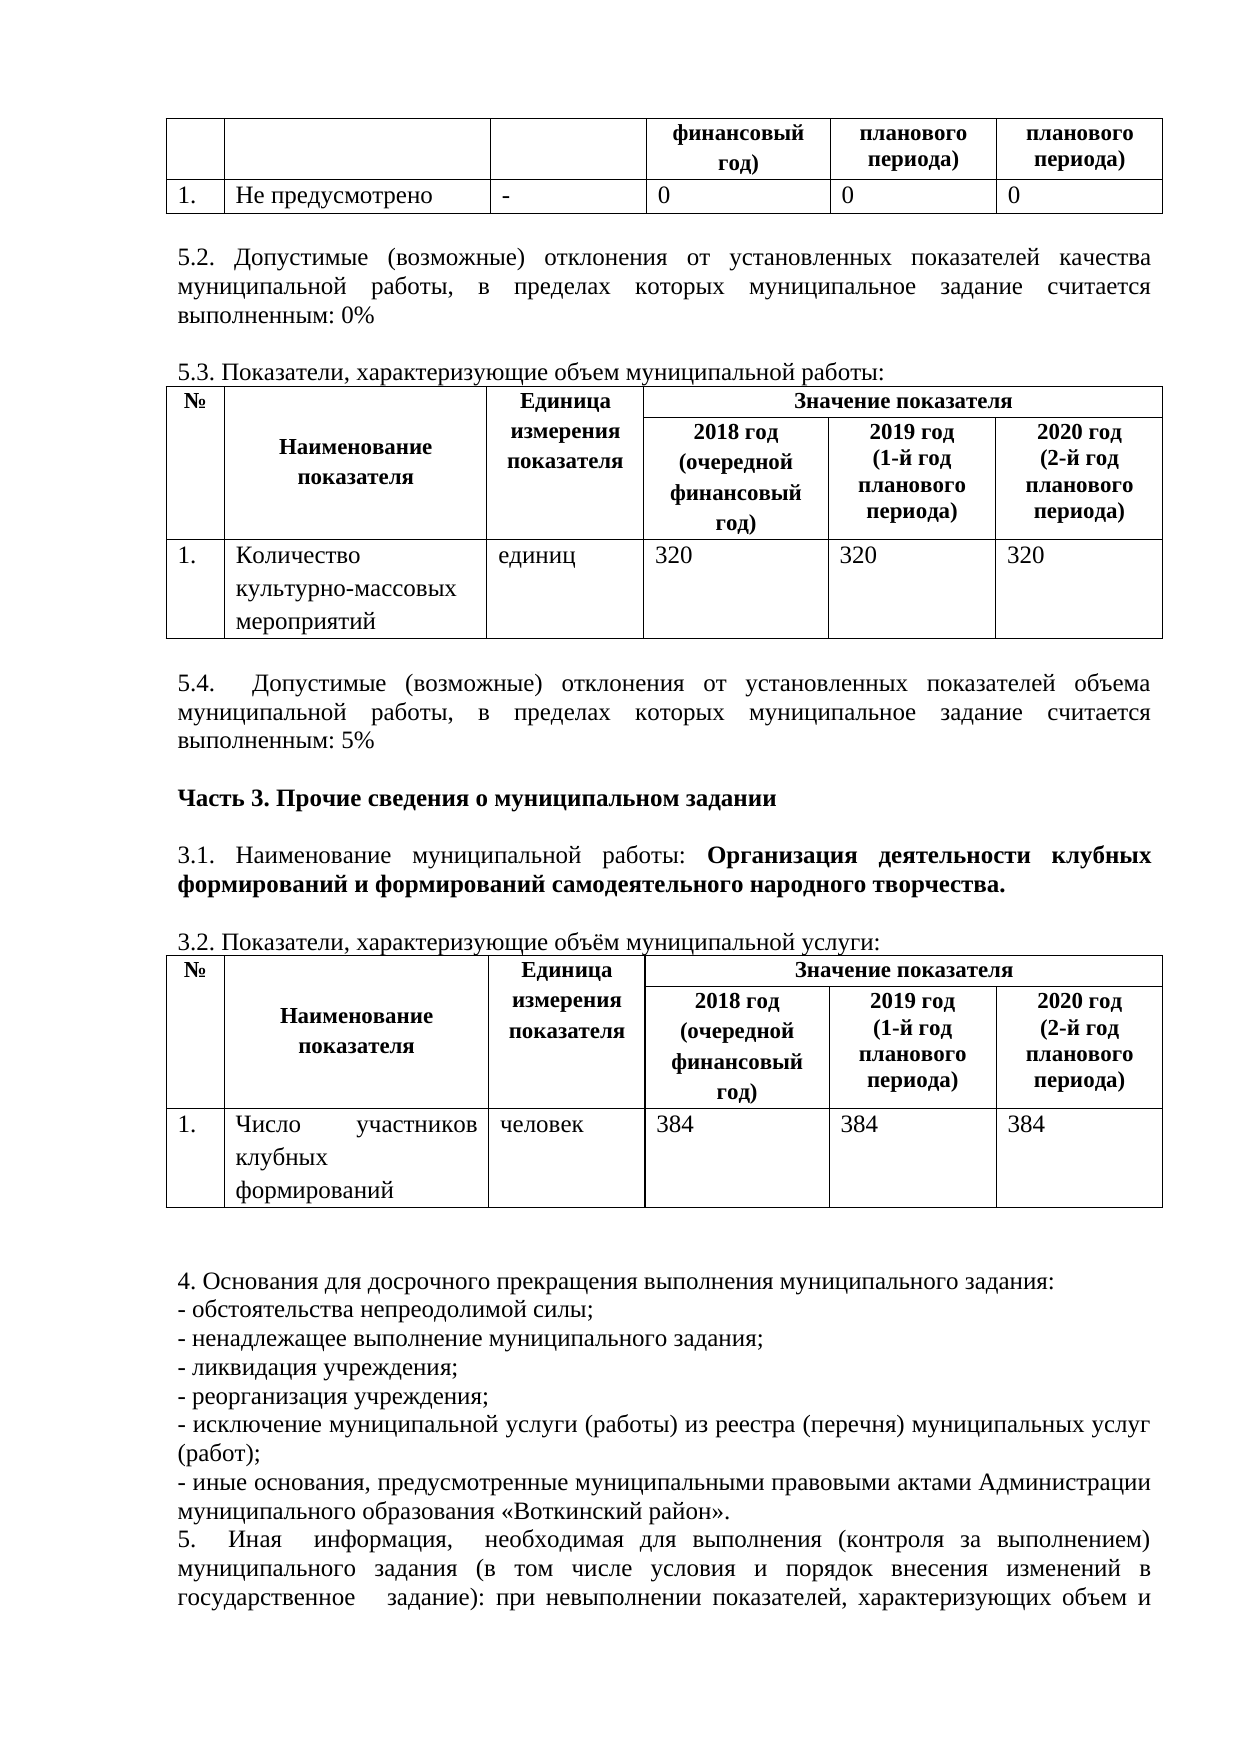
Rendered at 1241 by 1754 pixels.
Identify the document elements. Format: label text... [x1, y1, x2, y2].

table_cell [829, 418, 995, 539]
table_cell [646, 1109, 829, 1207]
text 4. Основания для досрочного прекращения выполнения муниципального задания: [177, 1266, 1152, 1294]
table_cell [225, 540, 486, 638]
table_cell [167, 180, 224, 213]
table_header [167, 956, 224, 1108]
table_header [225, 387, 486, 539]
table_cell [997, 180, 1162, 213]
text - ликвидация учреждения; [177, 1352, 1152, 1381]
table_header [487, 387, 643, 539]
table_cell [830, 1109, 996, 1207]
text - исключение муниципальной услуги (работы) из реестра (перечня) муниципальных услуг (работ); [177, 1409, 1152, 1467]
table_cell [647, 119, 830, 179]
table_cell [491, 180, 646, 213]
text - реорганизация учреждения; [177, 1381, 1152, 1409]
text Часть 3. Прочие сведения о муниципальном задании [177, 783, 1152, 812]
text 5.4. Допустимые (возможные) отклонения от установленных показателей объема муниципальной работы, в пределах которых муниципальное задание считается выполненным: 5% [177, 668, 1152, 754]
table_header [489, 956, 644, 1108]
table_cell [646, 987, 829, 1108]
text 3.1. Наименование муниципальной работы: Организация деятельности клубных формирований и формирований самодеятельного народного творчества. [177, 840, 1152, 898]
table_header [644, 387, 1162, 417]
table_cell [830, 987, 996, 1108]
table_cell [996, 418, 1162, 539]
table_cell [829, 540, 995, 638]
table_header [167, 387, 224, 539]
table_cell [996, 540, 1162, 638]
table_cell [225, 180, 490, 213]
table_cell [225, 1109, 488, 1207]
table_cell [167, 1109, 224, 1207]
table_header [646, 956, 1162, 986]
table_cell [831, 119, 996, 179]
text 5.3. Показатели, характеризующие объем муниципальной работы: [177, 357, 1152, 386]
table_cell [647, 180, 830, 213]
text 5.2. Допустимые (возможные) отклонения от установленных показателей качества муниципальной работы, в пределах которых муниципальное задание считается выполненным: 0% [177, 242, 1152, 329]
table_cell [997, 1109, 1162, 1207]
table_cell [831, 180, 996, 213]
text - иные основания, предусмотренные муниципальными правовыми актами Администрации муниципального образования «Воткинский район». [177, 1467, 1152, 1524]
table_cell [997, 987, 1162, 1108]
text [177, 1524, 1152, 1611]
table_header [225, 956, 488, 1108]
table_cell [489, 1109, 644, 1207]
text 3.2. Показатели, характеризующие объём муниципальной услуги: [177, 927, 1152, 955]
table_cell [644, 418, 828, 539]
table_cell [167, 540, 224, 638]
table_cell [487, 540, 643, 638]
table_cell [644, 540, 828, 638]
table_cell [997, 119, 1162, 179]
text - обстоятельства непреодолимой силы; [177, 1294, 1152, 1323]
text - ненадлежащее выполнение муниципального задания; [177, 1323, 1152, 1352]
